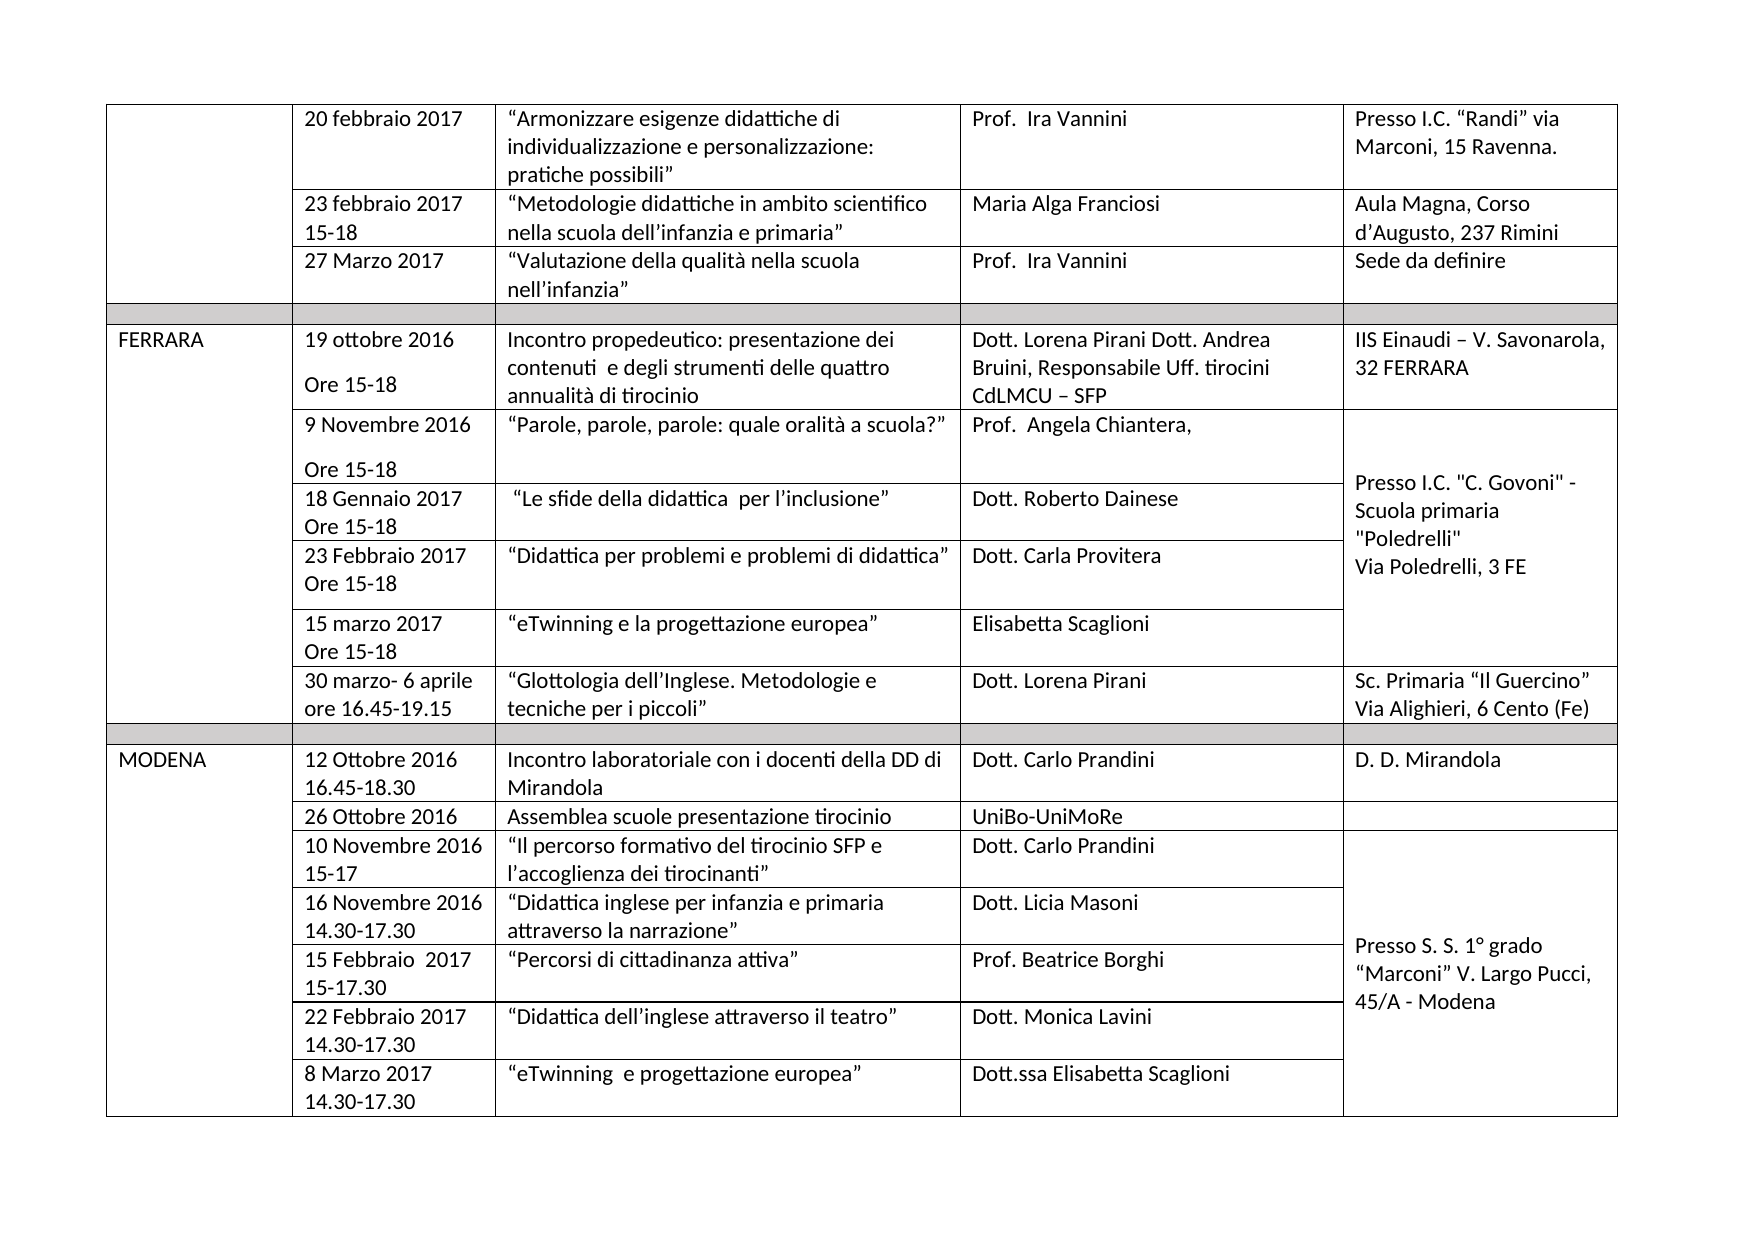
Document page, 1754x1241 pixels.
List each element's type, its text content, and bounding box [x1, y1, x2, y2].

table_cell “Didattica per problemi e problemi di didattica” [496, 541, 960, 608]
table_cell Sc. Primaria “Il Guercino” Via Alighieri, 6 Cento (Fe) [1344, 667, 1617, 723]
table_cell 12 Ottobre 2016 16.45-18.30 [293, 745, 495, 801]
table_cell 18 Gennaio 2017 Ore 15-18 [293, 484, 495, 540]
table_cell [1344, 304, 1617, 324]
table_cell 27 Marzo 2017 [293, 247, 495, 303]
table_cell “Armonizzare esigenze didattiche di individualizzazione e personalizzazione: pratiche possibili” [496, 105, 960, 188]
table_cell [293, 304, 495, 324]
table_cell Maria Alga Franciosi [961, 190, 1343, 246]
table_cell “Percorsi di cittadinanza attiva” [496, 945, 960, 1001]
table_cell MODENA [107, 745, 292, 1116]
table_cell Dott. Carlo Prandini [961, 831, 1343, 887]
table_cell “Metodologie didattiche in ambito scientifico nella scuola dell’infanzia e primaria” [496, 190, 960, 246]
table_cell 23 febbraio 2017 15-18 [293, 190, 495, 246]
table_cell Dott. Carla Provitera [961, 541, 1343, 608]
table_cell [107, 724, 292, 744]
table_cell “Valutazione della qualità nella scuola nell’infanzia” [496, 247, 960, 303]
table_cell 19 ottobre 2016 Ore 15-18 [293, 325, 495, 409]
table_cell [961, 304, 1343, 324]
table_cell Elisabetta Scaglioni [961, 610, 1343, 666]
table_cell Dott. Roberto Dainese [961, 484, 1343, 540]
table_cell 22 Febbraio 2017 14.30-17.30 [293, 1003, 495, 1058]
table_cell Dott. Carlo Prandini [961, 745, 1343, 801]
table_cell Presso I.C. “Randi” via Marconi, 15 Ravenna. [1344, 105, 1617, 188]
table_cell 9 Novembre 2016 Ore 15-18 [293, 410, 495, 483]
table_cell Presso S. S. 1° grado “Marconi” V. Largo Pucci, 45/A - Modena [1344, 831, 1617, 1116]
table_cell [961, 724, 1343, 744]
table_cell 10 Novembre 2016 15-17 [293, 831, 495, 887]
table_cell [1344, 724, 1617, 744]
table_cell 30 marzo- 6 aprile ore 16.45-19.15 [293, 667, 495, 723]
table_cell Prof. Ira Vannini [961, 105, 1343, 188]
table_cell 15 Febbraio 2017 15-17.30 [293, 945, 495, 1001]
table_cell Prof. Angela Chiantera, [961, 410, 1343, 483]
table_cell “Le sfide della didattica per l’inclusione” [496, 484, 960, 540]
table_cell Dott. Lorena Pirani Dott. Andrea Bruini, Responsabile Uff. tirocini CdLMCU – SFP [961, 325, 1343, 409]
table_cell Prof. Ira Vannini [961, 247, 1343, 303]
table_cell Prof. Beatrice Borghi [961, 945, 1343, 1001]
table_cell [107, 304, 292, 324]
table_cell Presso I.C. "C. Govoni" - Scuola primaria "Poledrelli" Via Poledrelli, 3 FE [1344, 410, 1617, 666]
table_cell [496, 304, 960, 324]
table_cell “Glottologia dell’Inglese. Metodologie e tecniche per i piccoli” [496, 667, 960, 723]
table_cell [1344, 802, 1617, 830]
table_cell “eTwinning e la progettazione europea” [496, 610, 960, 666]
table_cell 26 Ottobre 2016 [293, 802, 495, 830]
table_cell D. D. Mirandola [1344, 745, 1617, 801]
table_cell Incontro laboratoriale con i docenti della DD di Mirandola [496, 745, 960, 801]
table_cell Assemblea scuole presentazione tirocinio [496, 802, 960, 830]
table_cell “Didattica inglese per infanzia e primaria attraverso la narrazione” [496, 888, 960, 944]
table_cell “Parole, parole, parole: quale oralità a scuola?” [496, 410, 960, 483]
table_cell [293, 724, 495, 744]
table_cell Dott. Lorena Pirani [961, 667, 1343, 723]
table_cell UniBo-UniMoRe [961, 802, 1343, 830]
table_cell Dott. Monica Lavini [961, 1003, 1343, 1058]
table_cell 16 Novembre 2016 14.30-17.30 [293, 888, 495, 944]
table_cell “eTwinning e progettazione europea” [496, 1060, 960, 1116]
table_cell 15 marzo 2017 Ore 15-18 [293, 610, 495, 666]
table_cell Dott.ssa Elisabetta Scaglioni [961, 1060, 1343, 1116]
table_cell 23 Febbraio 2017 Ore 15-18 [293, 541, 495, 608]
table_cell IIS Einaudi – V. Savonarola, 32 FERRARA [1344, 325, 1617, 409]
table_cell [496, 724, 960, 744]
table_cell 20 febbraio 2017 [293, 105, 495, 188]
table_cell “Didattica dell’inglese attraverso il teatro” [496, 1003, 960, 1058]
table_cell Incontro propedeutico: presentazione dei contenuti e degli strumenti delle quattro annualità di tirocinio [496, 325, 960, 409]
table_cell FERRARA [107, 325, 292, 723]
table_cell 8 Marzo 2017 14.30-17.30 [293, 1060, 495, 1116]
table_cell Dott. Licia Masoni [961, 888, 1343, 944]
table_cell Sede da definire [1344, 247, 1617, 303]
table_cell “Il percorso formativo del tirocinio SFP e l’accoglienza dei tirocinanti” [496, 831, 960, 887]
table_cell Aula Magna, Corso d’Augusto, 237 Rimini [1344, 190, 1617, 246]
